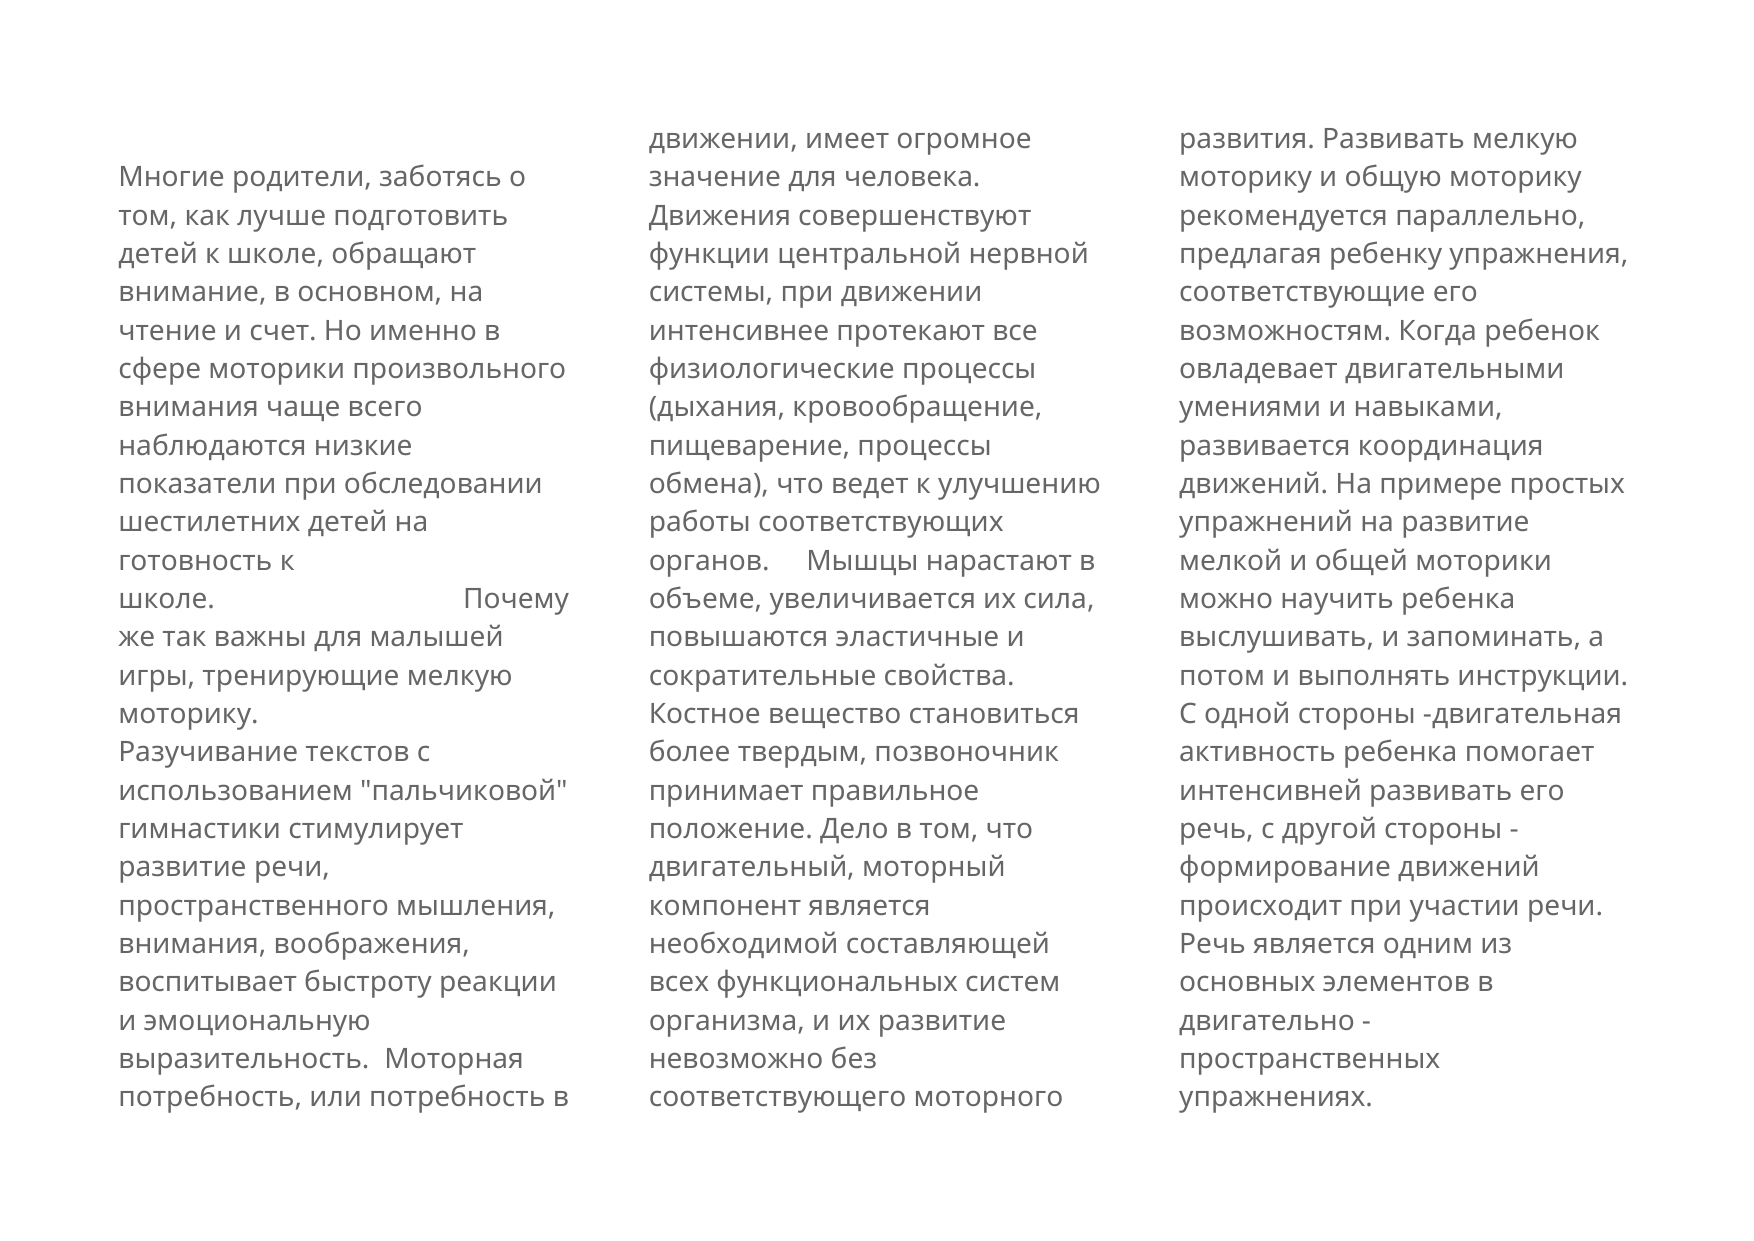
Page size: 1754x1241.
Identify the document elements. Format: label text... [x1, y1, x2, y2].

text Многие родители, заботясь о том, как лучше подготовить детей к школе, обращают внимание, в основном, на чтение и счет. Но именно в сфере моторики произвольного внимания чаще всего наблюдаются низкие показатели при обследовании шестилетних детей на готовность к школе. Почему же так важны для малышей игры, тренирующие мелкую моторику. Разучивание текстов с использованием "пальчиковой" гимнастики стимулирует развитие речи, пространственного мышления, внимания, воображения, воспитывает быстроту реакции и эмоциональную выразительность. Моторная потребность, или потребность в движении, имеет огромное значение для человека. Движения совершенствуют функции центральной нервной системы, при движении интенсивнее протекают все физиологические процессы (дыхания, кровообращение, пищеварение, процессы обмена), что ведет к улучшению работы соответствующих органов. Мышцы нарастают в объеме, увеличивается их сила, повышаются эластичные и сократительные свойства. Костное вещество становиться более твердым, позвоночник принимает правильное положение. Дело в том, что двигательный, моторный компонент является необходимой составляющей всех функциональных систем организма, и их развитие невозможно без соответствующего моторного развития. Развивать мелкую моторику и общую моторику рекомендуется параллельно, предлагая ребенку упражнения, соответствующие его возможностям. Когда ребенок овладевает двигательными умениями и навыками, развивается координация движений. На примере простых упражнений на развитие мелкой и общей моторики можно научить ребенка выслушивать, и запоминать, а потом и выполнять инструкции. С одной стороны -двигательная активность ребенка помогает интенсивней развивать его речь, с другой стороны - формирование движений происходит при участии речи. Речь является одним из основных элементов в двигательно - пространственных упражнениях. [118, 156, 575, 1115]
text Многие родители, заботясь о том, как лучше подготовить детей к школе, обращают внимание, в основном, на чтение и счет. Но именно в сфере моторики произвольного внимания чаще всего наблюдаются низкие показатели при обследовании шестилетних детей на готовность к школе. Почему же так важны для малышей игры, тренирующие мелкую моторику. Разучивание текстов с использованием "пальчиковой" гимнастики стимулирует развитие речи, пространственного мышления, внимания, воображения, воспитывает быстроту реакции и эмоциональную выразительность. Моторная потребность, или потребность в движении, имеет огромное значение для человека. Движения совершенствуют функции центральной нервной системы, при движении интенсивнее протекают все физиологические процессы (дыхания, кровообращение, пищеварение, процессы обмена), что ведет к улучшению работы соответствующих органов. Мышцы нарастают в объеме, увеличивается их сила, повышаются эластичные и сократительные свойства. Костное вещество становиться более твердым, позвоночник принимает правильное положение. Дело в том, что двигательный, моторный компонент является необходимой составляющей всех функциональных систем организма, и их развитие невозможно без соответствующего моторного развития. Развивать мелкую моторику и общую моторику рекомендуется параллельно, предлагая ребенку упражнения, соответствующие его возможностям. Когда ребенок овладевает двигательными умениями и навыками, развивается координация движений. На примере простых упражнений на развитие мелкой и общей моторики можно научить ребенка выслушивать, и запоминать, а потом и выполнять инструкции. С одной стороны -двигательная активность ребенка помогает интенсивней развивать его речь, с другой стороны - формирование движений происходит при участии речи. Речь является одним из основных элементов в двигательно - пространственных упражнениях. [1179, 118, 1636, 1115]
text Многие родители, заботясь о том, как лучше подготовить детей к школе, обращают внимание, в основном, на чтение и счет. Но именно в сфере моторики произвольного внимания чаще всего наблюдаются низкие показатели при обследовании шестилетних детей на готовность к школе. Почему же так важны для малышей игры, тренирующие мелкую моторику. Разучивание текстов с использованием "пальчиковой" гимнастики стимулирует развитие речи, пространственного мышления, внимания, воображения, воспитывает быстроту реакции и эмоциональную выразительность. Моторная потребность, или потребность в движении, имеет огромное значение для человека. Движения совершенствуют функции центральной нервной системы, при движении интенсивнее протекают все физиологические процессы (дыхания, кровообращение, пищеварение, процессы обмена), что ведет к улучшению работы соответствующих органов. Мышцы нарастают в объеме, увеличивается их сила, повышаются эластичные и сократительные свойства. Костное вещество становиться более твердым, позвоночник принимает правильное положение. Дело в том, что двигательный, моторный компонент является необходимой составляющей всех функциональных систем организма, и их развитие невозможно без соответствующего моторного развития. Развивать мелкую моторику и общую моторику рекомендуется параллельно, предлагая ребенку упражнения, соответствующие его возможностям. Когда ребенок овладевает двигательными умениями и навыками, развивается координация движений. На примере простых упражнений на развитие мелкой и общей моторики можно научить ребенка выслушивать, и запоминать, а потом и выполнять инструкции. С одной стороны -двигательная активность ребенка помогает интенсивней развивать его речь, с другой стороны - формирование движений происходит при участии речи. Речь является одним из основных элементов в двигательно - пространственных упражнениях. [648, 118, 1105, 1115]
